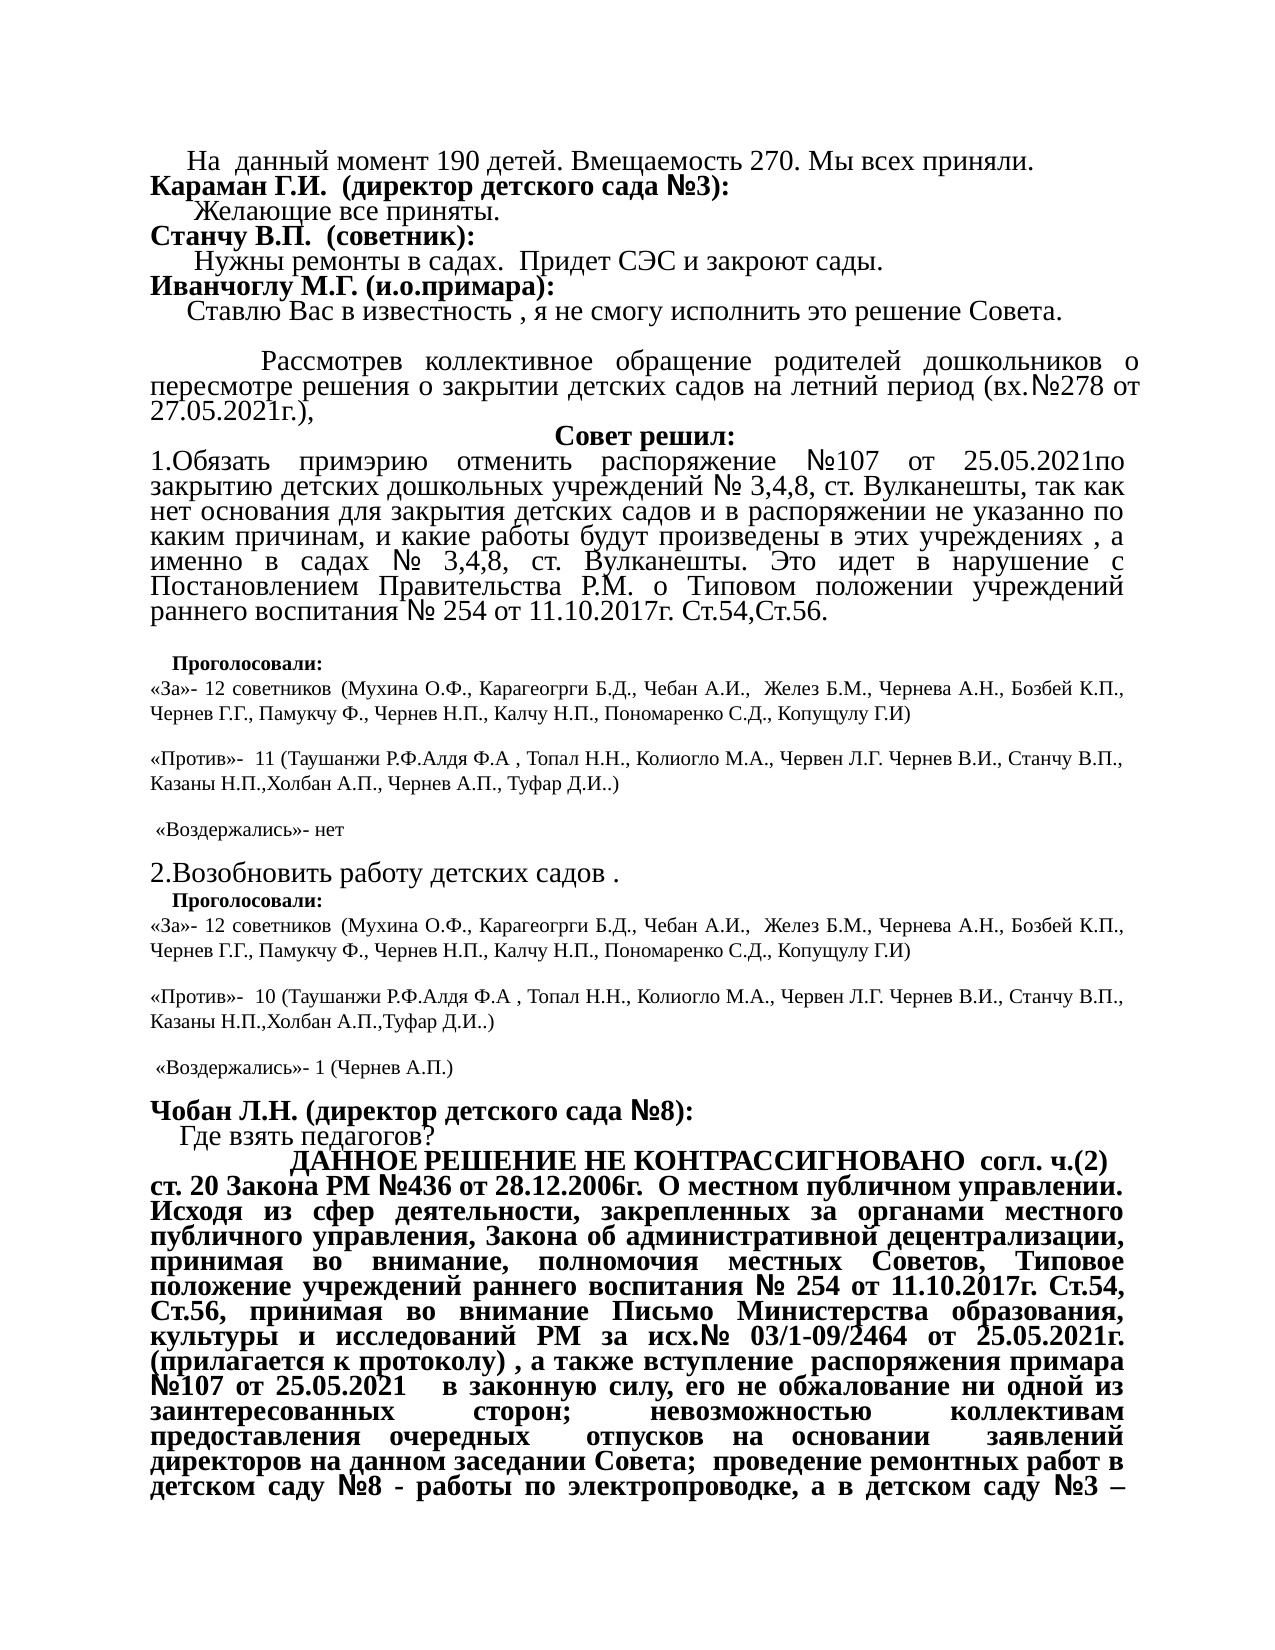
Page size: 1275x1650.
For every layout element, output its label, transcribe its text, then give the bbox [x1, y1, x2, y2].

text Желающие все приняты. [150, 200, 1125, 225]
text ДАННОЕ РЕШЕНИЕ НЕ КОНТРАССИГНОВАНО согл. ч.(2) ст. 20 Закона РМ №436 от 28.12.2006г. О местном публичном управлении. [150, 1150, 1125, 1200]
text Где взять педагогов? [150, 1125, 1125, 1150]
text Станчу В.П. (советник): [150, 225, 333, 250]
text Проголосовали: [150, 650, 1125, 675]
text «Воздержались»- 1 (Чернев А.П.) [150, 1054, 1125, 1079]
text Караман Г.И. (директор детского сада №3): [346, 175, 716, 200]
text Чобан Л.Н. (директор детского сада №8): [150, 1100, 312, 1125]
text Проголосовали: [150, 887, 1125, 912]
text Станчу В.П. (советник): [331, 225, 461, 250]
text Станчу В.П. (советник): [458, 225, 1125, 250]
text 1.Обязать примэрию отменить распоряжение №107 от 25.05.2021по закрытию детских дошкольных учреждений № 3,4,8, ст. Вулканешты, так как нет основания для закрытия детских садов и в распоряжении не указанно по каким причинам, и какие работы будут произведены в этих учреждениях , а именно в садах № 3,4,8, ст. Вулканешты. Это идет в нарушение с Постановлением Правительства Р.М. о Типовом положении учреждений раннего воспитания № 254 от 11.10.2017г. Ст.54,Ст.56. [150, 450, 1125, 625]
text Совет решил: [150, 425, 1140, 450]
text «За»- 12 советников (Мухина О.Ф., Карагеогрги Б.Д., Чебан А.И., Желез Б.М., Чернева А.Н., Бозбей К.П., Чернев Г.Г., Памукчу Ф., Чернев Н.П., Калчу Н.П., Пономаренко С.Д., Копущулу Г.И) [150, 912, 1125, 962]
text Иванчоглу М.Г. (и.о.примара): [150, 275, 372, 300]
text Чобан Л.Н. (директор детского сада №8): [677, 1100, 1125, 1125]
text Чобан Л.Н. (директор детского сада №8): [310, 1100, 680, 1125]
text На данный момент 190 детей. Вмещаемость 270. Мы всех приняли. [150, 150, 1125, 175]
text Рассмотрев коллективное обращение родителей дошкольников о пересмотре решения о закрытии детских садов на летний период (вх.№278 от 27.05.2021г.), [150, 350, 1140, 425]
text «Против»- 10 (Таушанжи Р.Ф.Алдя Ф.А , Топал Н.Н., Колиогло М.А., Червен Л.Г. Чернев В.И., Станчу В.П., Казаны Н.П.,Холбан А.П.,Туфар Д.И..) [150, 983, 1125, 1033]
text Караман Г.И. (директор детского сада №3): [713, 175, 1125, 200]
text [150, 1200, 1125, 1500]
text Иванчоглу М.Г. (и.о.примара): [370, 275, 540, 300]
text Караман Г.И. (директор детского сада №3): [150, 175, 348, 200]
text «За»- 12 советников (Мухина О.Ф., Карагеогрги Б.Д., Чебан А.И., Желез Б.М., Чернева А.Н., Бозбей К.П., Чернев Г.Г., Памукчу Ф., Чернев Н.П., Калчу Н.П., Пономаренко С.Д., Копущулу Г.И) [150, 675, 1125, 725]
text Ставлю Вас в известность , я не смогу исполнить это решение Совета. [150, 300, 1125, 325]
text «Против»- 11 (Таушанжи Р.Ф.Алдя Ф.А , Топал Н.Н., Колиогло М.А., Червен Л.Г. Чернев В.И., Станчу В.П., Казаны Н.П.,Холбан А.П., Чернев А.П., Туфар Д.И..) [150, 746, 1125, 796]
text «Воздержались»- нет [150, 817, 1125, 842]
text Нужны ремонты в садах. Придет СЭС и закроют сады. [150, 250, 1125, 275]
text Иванчоглу М.Г. (и.о.примара): [537, 275, 1125, 300]
text 2.Возобновить работу детских садов . [150, 862, 1125, 887]
